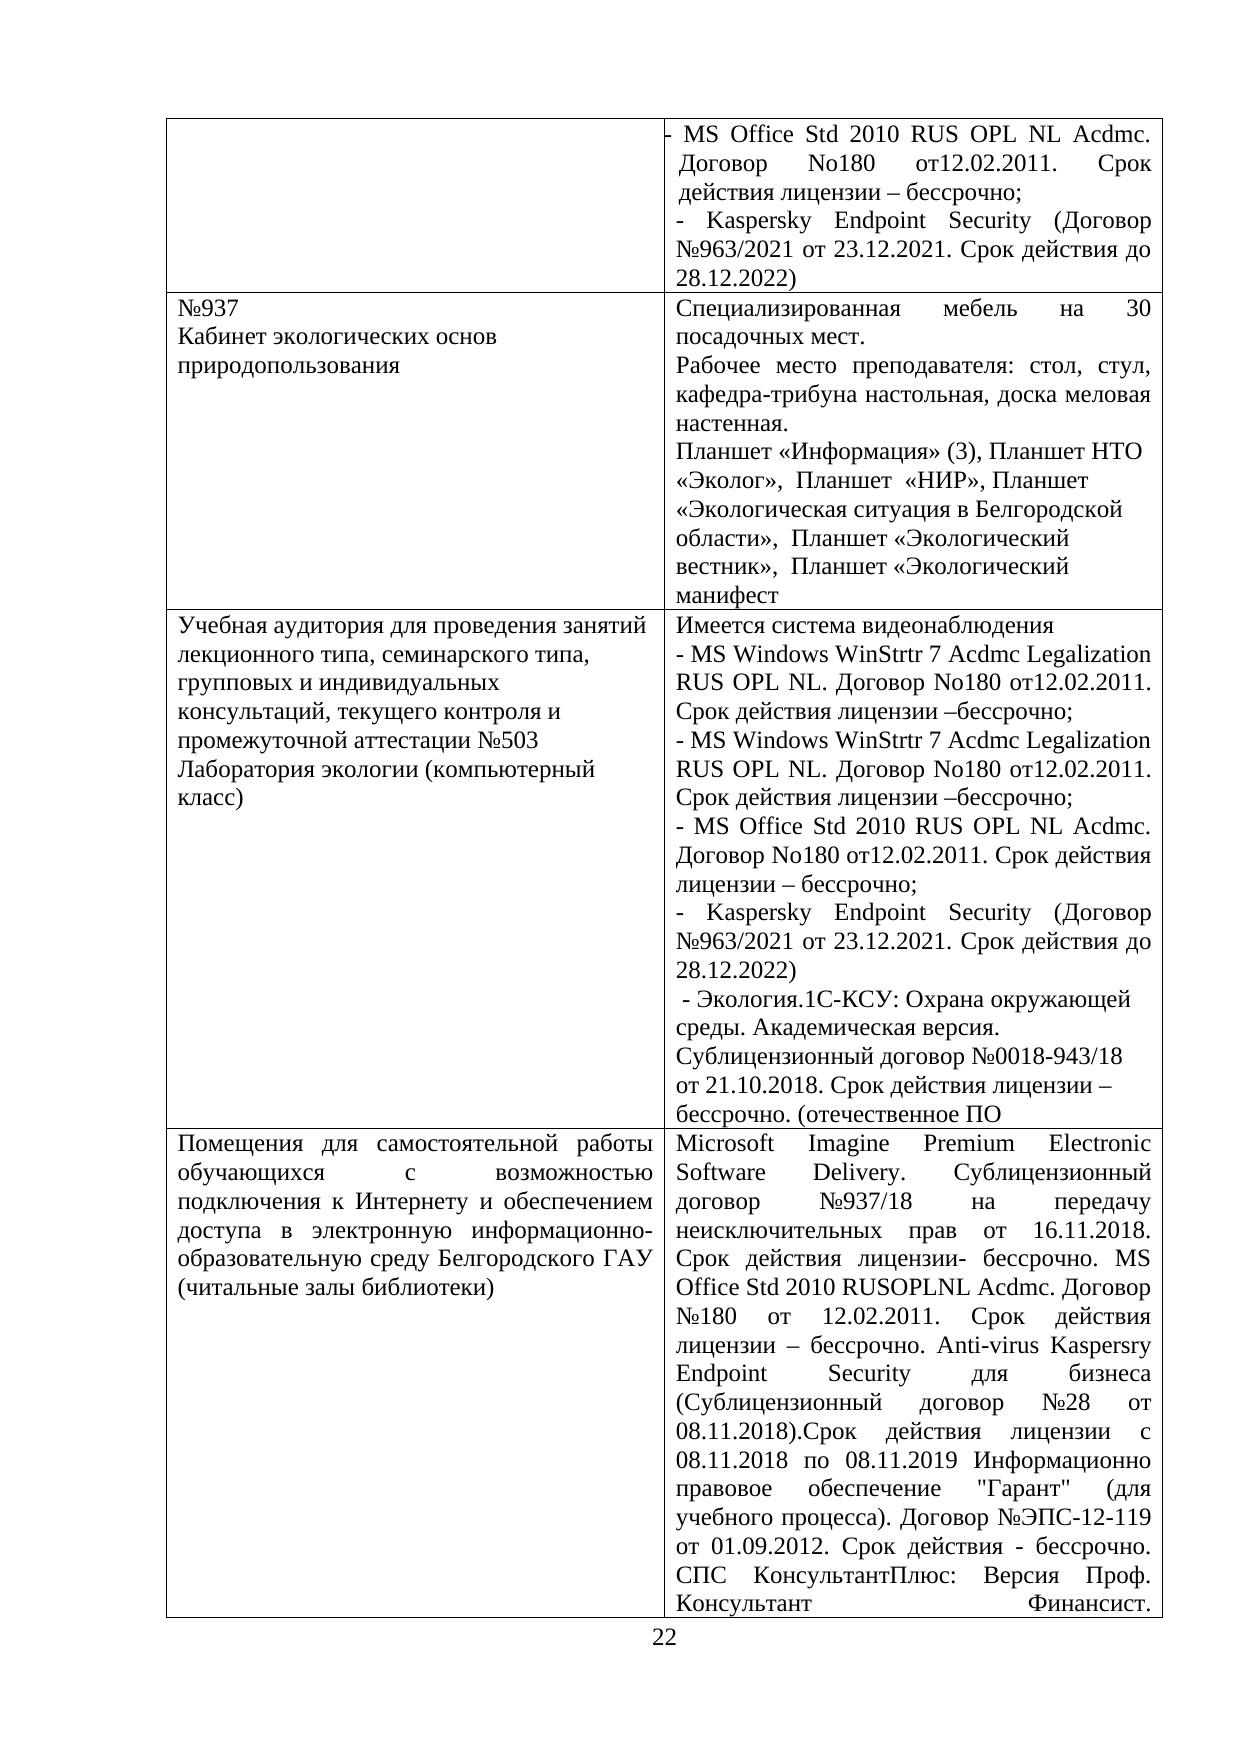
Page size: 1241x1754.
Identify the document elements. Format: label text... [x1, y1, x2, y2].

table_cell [167, 1129, 664, 1617]
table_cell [665, 1129, 1162, 1617]
table_cell №937 Кабинет экологических основ природопользования [167, 293, 664, 609]
table_cell Специализированная мебель на 30 посадочных мест. Рабочее место преподавателя: стол, стул, кафедра-трибуна настольная, доска меловая настенная. Планшет «Информация» (3), Планшет НТО «Эколог», Планшет «НИР», Планшет «Экологическая ситуация в Белгородской области», Планшет «Экологический вестник», Планшет «Экологический манифест [665, 293, 1162, 609]
table_cell Имеется система видеонаблюдения - MS Windows WinStrtr 7 Acdmc Legalization RUS OPL NL. Договор No180 от12.02.2011. Срок действия лицензии –бессрочно; - MS Windows WinStrtr 7 Acdmc Legalization RUS OPL NL. Договор No180 от12.02.2011. Срок действия лицензии –бессрочно; - MS Office Std 2010 RUS OPL NL Acdmc. Договор No180 от12.02.2011. Срок действия лицензии – бессрочно; - Kaspersky Endpoint Security (Договор №963/2021 от 23.12.2021. Срок действия до 28.12.2022) - Экология.1С-КСУ: Охрана окружающей среды. Академическая версия. Сублицензионный договор №0018-943/18 от 21.10.2018. Срок действия лицензии –бессрочно. (отечественное ПО [665, 610, 1162, 1127]
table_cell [665, 119, 1162, 292]
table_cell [167, 119, 664, 292]
table_cell Учебная аудитория для проведения занятий лекционного типа, семинарского типа, групповых и индивидуальных консультаций, текущего контроля и промежуточной аттестации №503 Лаборатория экологии (компьютерный класс) [167, 610, 664, 1127]
